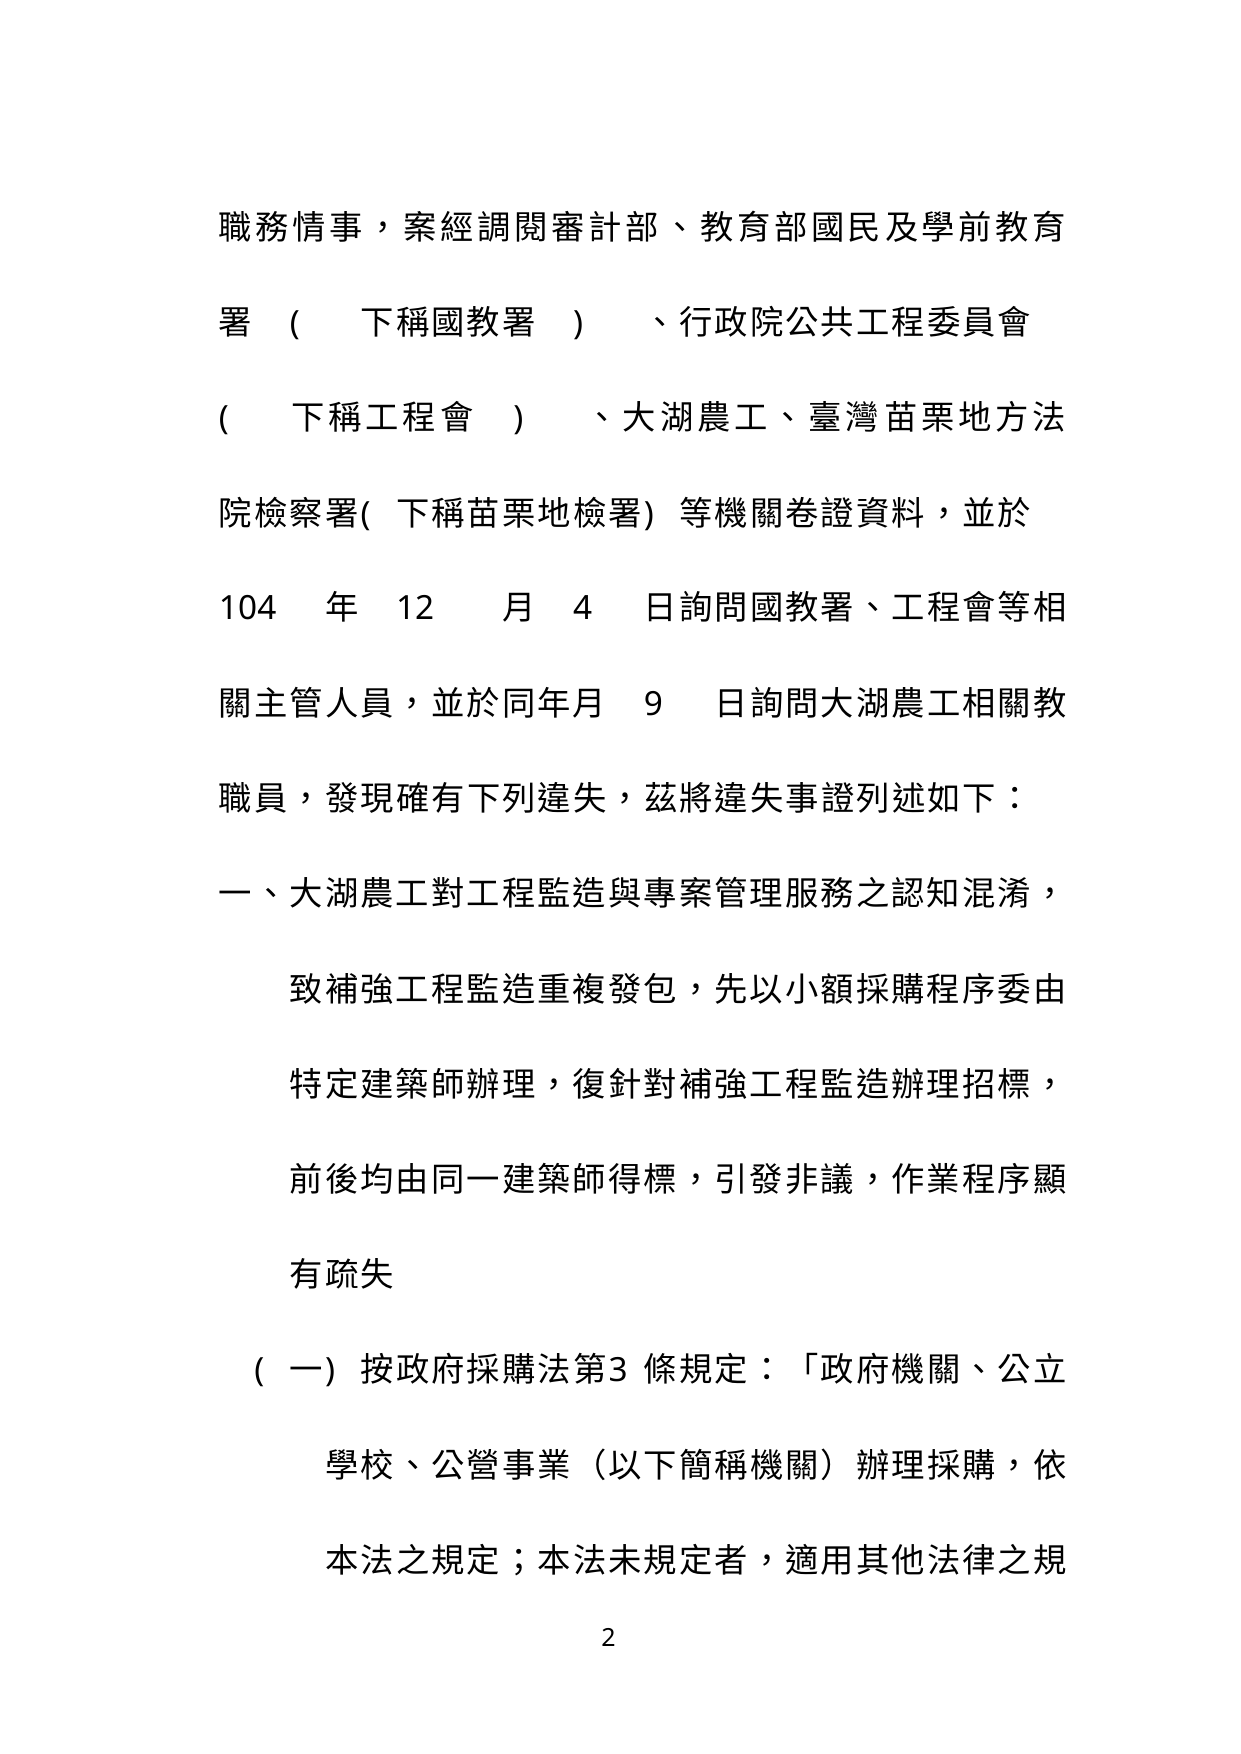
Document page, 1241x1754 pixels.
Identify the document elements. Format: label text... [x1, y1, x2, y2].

subtitle 大湖農工對工程監造與專案管理服務之認知混淆，致補強工程監造重複發包，先以小額採購程序委由特定建築師辦理，復針對補強工程監造辦理招標，前後均由同一建築師得標，引發非議，作業程序顯有疏失 [184, 844, 1069, 1320]
